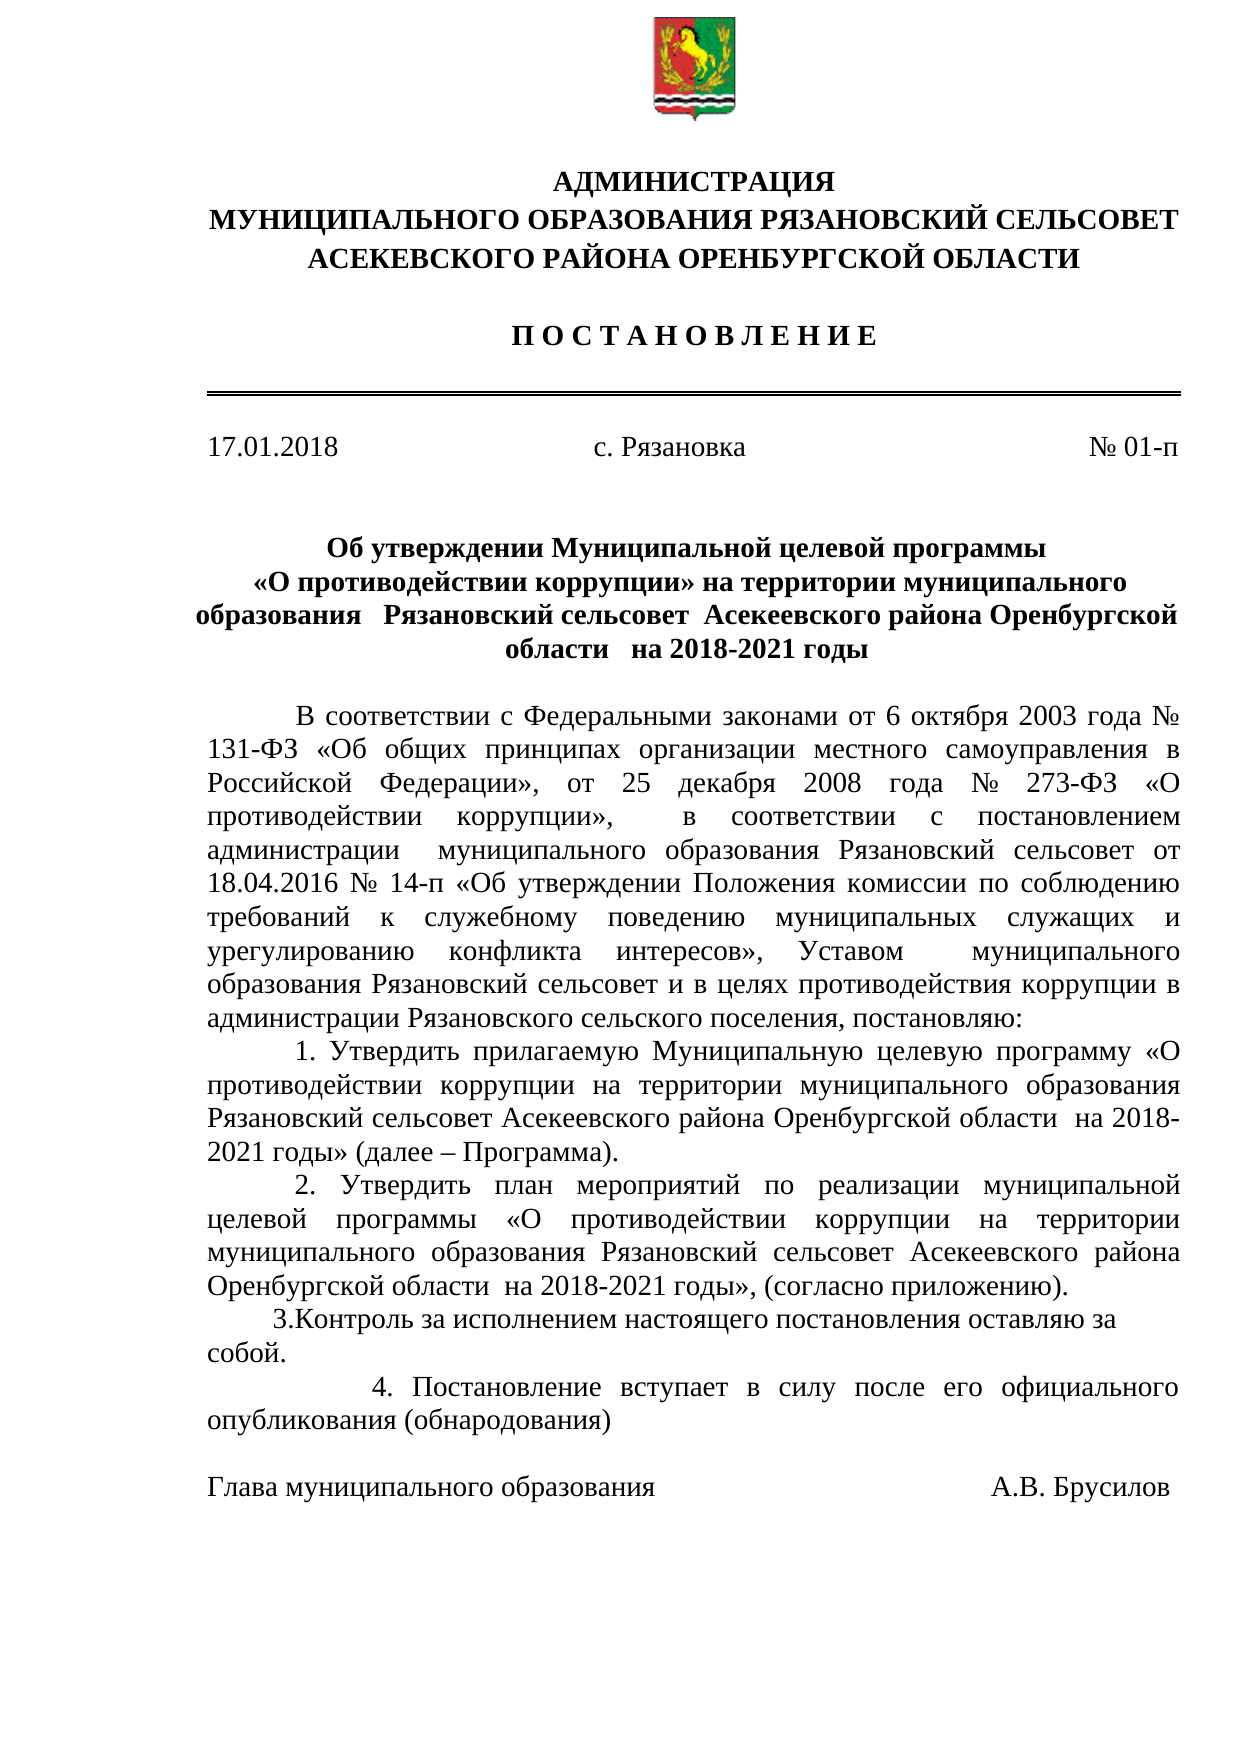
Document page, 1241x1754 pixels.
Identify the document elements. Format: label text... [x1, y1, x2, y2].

text Глава муниципального образования А.В. Брусилов [207, 1469, 1181, 1503]
text 17.01.2018 с. Рязановка № 01-п [207, 429, 1181, 463]
text В соответствии с Федеральными законами от 6 октября 2003 года № 131-ФЗ «Об общих принципах организации местного самоуправления в Российской Федерации», от 25 декабря 2008 года № 273-ФЗ «О противодействии коррупции», в соответствии с постановлением администрации муниципального образования Рязановский сельсовет от 18.04.2016 № 14-п «Об утверждении Положения комиссии по соблюдению требований к служебному поведению муниципальных служащих и урегулированию конфликта интересов», Уставом муниципального образования Рязановский сельсовет и в целях противодействия коррупции в администрации Рязановского сельского поселения, постановляю: [207, 698, 1181, 1033]
text Об утверждении Муниципальной целевой программы [192, 530, 1181, 564]
picture [652, 17, 736, 121]
text 1. Утвердить прилагаемую Муниципальную целевую программу «О противодействии коррупции на территории муниципального образования Рязановский сельсовет Асекеевского района Оренбургской области на 2018-2021 годы» (далее – Программа). [207, 1033, 1181, 1167]
text 3.Контроль за исполнением настоящего постановления оставляю за собой. [207, 1302, 1181, 1369]
text 2. Утвердить план мероприятий по реализации муниципальной целевой программы «О противодействии коррупции на территории муниципального образования Рязановский сельсовет Асекеевского района Оренбургской области на 2018-2021 годы», (согласно приложению). [207, 1167, 1181, 1302]
table_header АДМИНИСТРАЦИЯ МУНИЦИПАЛЬНОГО ОБРАЗОВАНИЯ РЯЗАНОВСКИЙ СЕЛЬСОВЕТ АСЕКЕВСКОГО РАЙОНА ОРЕНБУРГСКОЙ ОБЛАСТИ П О С Т А Н О В Л Е Н И Е [196, 18, 1192, 356]
text «О противодействии коррупции» на территории муниципального образования Рязановский сельсовет Асекеевского района Оренбургской области на 2018-2021 годы [192, 564, 1181, 664]
text 4. Постановление вступает в силу после его официального опубликования (обнародования) [207, 1369, 1181, 1436]
